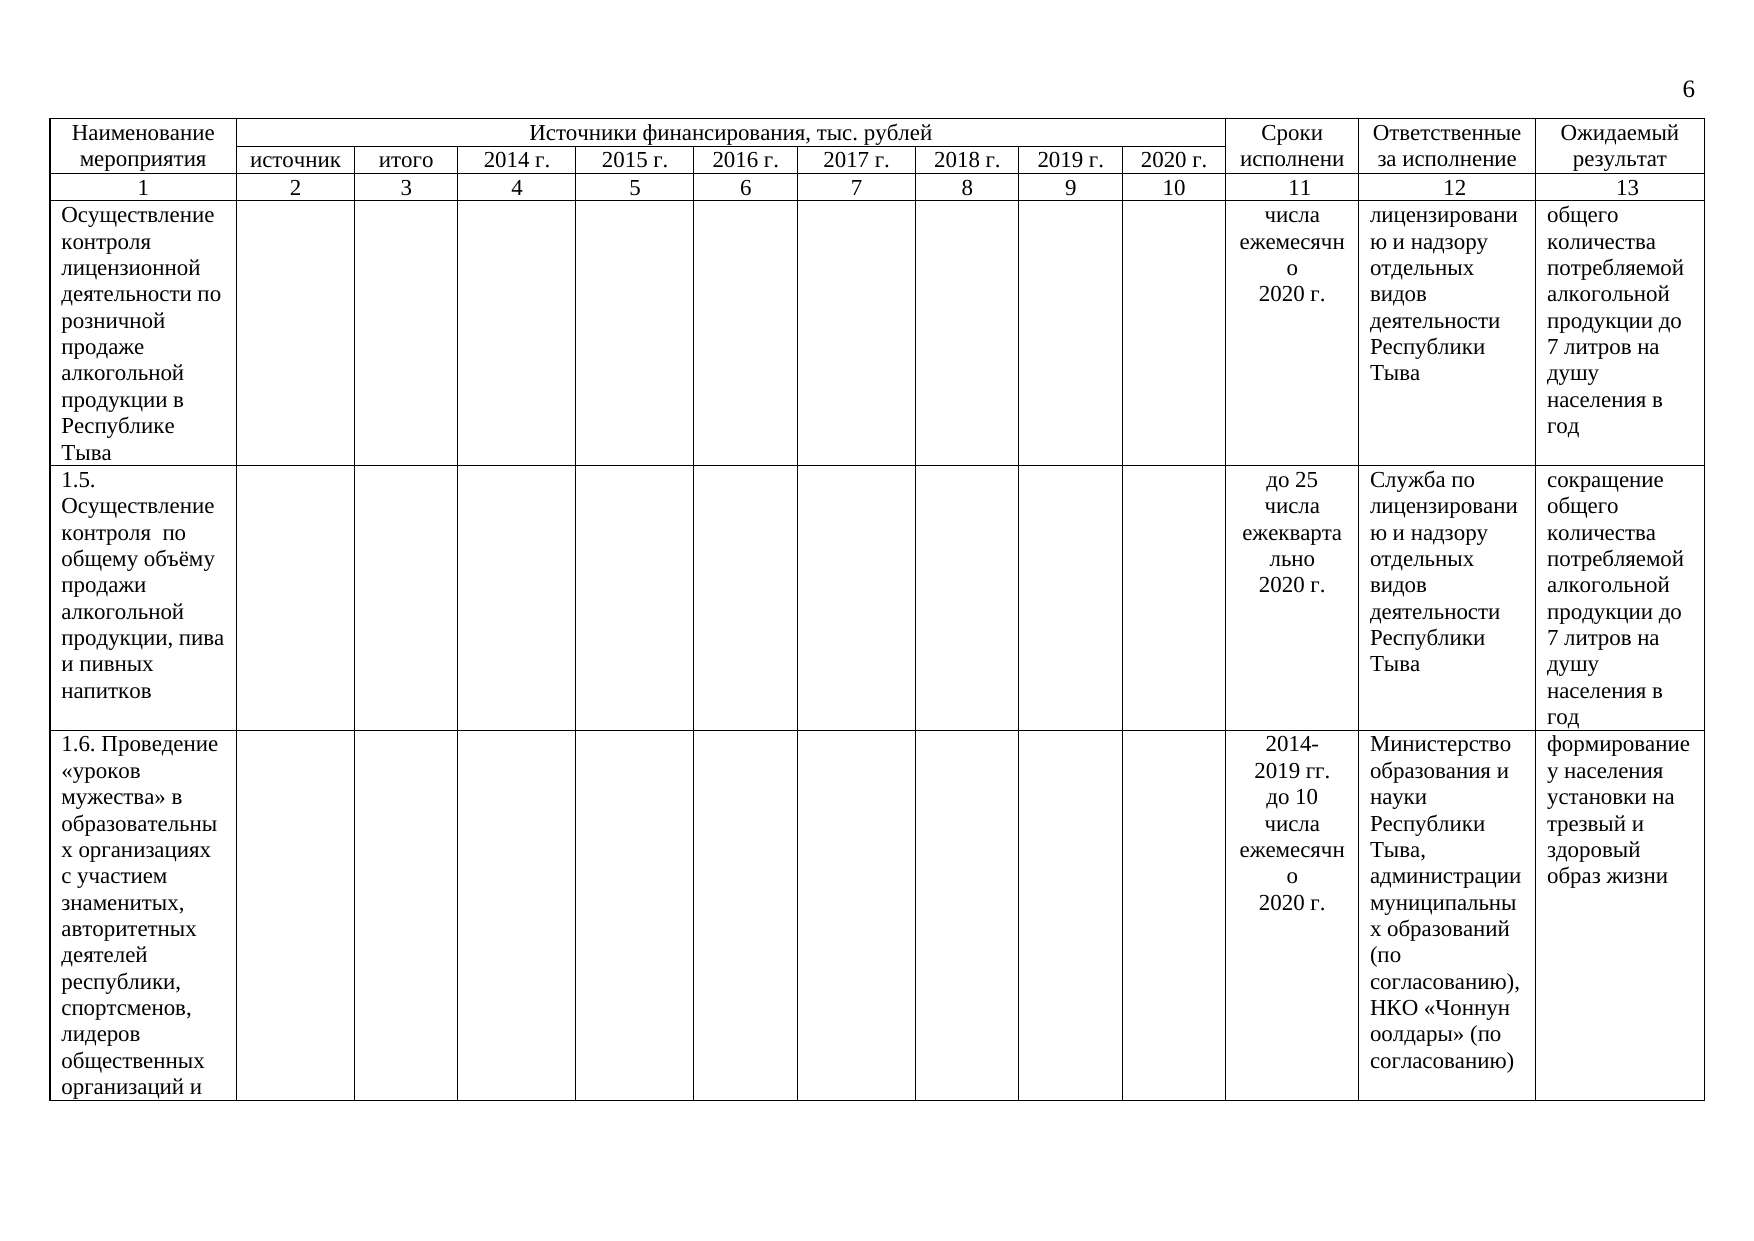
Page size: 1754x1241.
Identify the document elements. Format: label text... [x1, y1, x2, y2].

table_cell 2017 г. [798, 147, 915, 173]
table_cell сокращение общего количества потребляемой алкогольной продукции до 7 литров на душу населения в год [1536, 466, 1704, 729]
table_cell 1.5. Осуществление контроля по общему объёму продажи алкогольной продукции, пива и пивных напитков [51, 466, 236, 729]
table_cell [1019, 201, 1122, 465]
table_header Сроки исполнения [1226, 119, 1358, 173]
table_cell [798, 466, 915, 729]
table_header Ответственные за исполнение [1359, 119, 1535, 173]
table_cell [798, 201, 915, 465]
table_cell [355, 201, 457, 465]
table_cell 11 [1226, 174, 1358, 200]
table_cell [576, 731, 693, 1099]
table_cell 1.4. Осуществление контроля лицензионной деятельности по розничной продаже алкогольной продукции в Республике Тыва [51, 201, 236, 465]
table_cell [576, 466, 693, 729]
table_cell до 25 числа ежеквартально 2020 г. [1226, 466, 1358, 729]
table_cell 5 [576, 174, 693, 200]
table_cell 2015 г. [576, 147, 693, 173]
table_cell 6 [694, 174, 797, 200]
table_cell [798, 731, 915, 1099]
table_cell [458, 466, 575, 729]
table_cell 12 [1359, 174, 1535, 200]
table_cell 3 [355, 174, 457, 200]
table_cell 13 [1536, 174, 1704, 200]
table_cell [694, 731, 797, 1099]
table_cell 8 [916, 174, 1018, 200]
table_cell 9 [1019, 174, 1122, 200]
table_cell [237, 466, 354, 729]
table_cell 7 [798, 174, 915, 200]
table_cell [916, 466, 1018, 729]
table_cell Служба по лицензированию и надзору отдельных видов деятельности Республики Тыва [1359, 466, 1535, 729]
table_cell [355, 466, 457, 729]
table_cell [1019, 466, 1122, 729]
table_cell [355, 731, 457, 1099]
table_cell 10 [1123, 174, 1225, 200]
table_cell 2014- 2019 гг. до 10 числа ежемесячно 2020 г. [1226, 731, 1358, 1099]
table_header Наименование мероприятия [51, 119, 236, 173]
table_cell 2014 г. [458, 147, 575, 173]
table_cell [237, 731, 354, 1099]
table_cell [916, 731, 1018, 1099]
table_cell [1123, 466, 1225, 729]
table_cell 2016 г. [694, 147, 797, 173]
table_cell [1123, 731, 1225, 1099]
table_cell [458, 731, 575, 1099]
table_cell [1019, 731, 1122, 1099]
table_cell Служба по лицензированию и надзору отдельных видов деятельности Республики Тыва [1359, 201, 1535, 465]
table_cell 2020 г. [1123, 147, 1225, 173]
table_cell 2018 г. [916, 147, 1018, 173]
table_cell итого [355, 147, 457, 173]
table_cell 2 [237, 174, 354, 200]
table_cell [1123, 201, 1225, 465]
table_cell до 25 числа ежемесячно 2020 г. [1226, 201, 1358, 465]
table_cell [237, 201, 354, 465]
table_cell [576, 201, 693, 465]
table_cell формирование у населения установки на трезвый и здоровый образ жизни [1536, 731, 1704, 1099]
table_cell [694, 201, 797, 465]
table_cell 4 [458, 174, 575, 200]
table_cell Министерство образования и науки Республики Тыва, администрации муниципальных образований (по согласованию), НКО «Чоннун оолдары» (по согласованию) [1359, 731, 1535, 1099]
table_cell сокращение общего количества потребляемой алкогольной продукции до 7 литров на душу населения в год [1536, 201, 1704, 465]
table_cell 2019 г. [1019, 147, 1122, 173]
table_header Ожидаемый результат [1536, 119, 1704, 173]
table_cell [694, 466, 797, 729]
table_header Источники финансирования, тыс. рублей [237, 119, 1225, 146]
table_cell [458, 201, 575, 465]
table_cell источник [237, 147, 354, 173]
table_cell [916, 201, 1018, 465]
table_cell 1 [51, 174, 236, 200]
